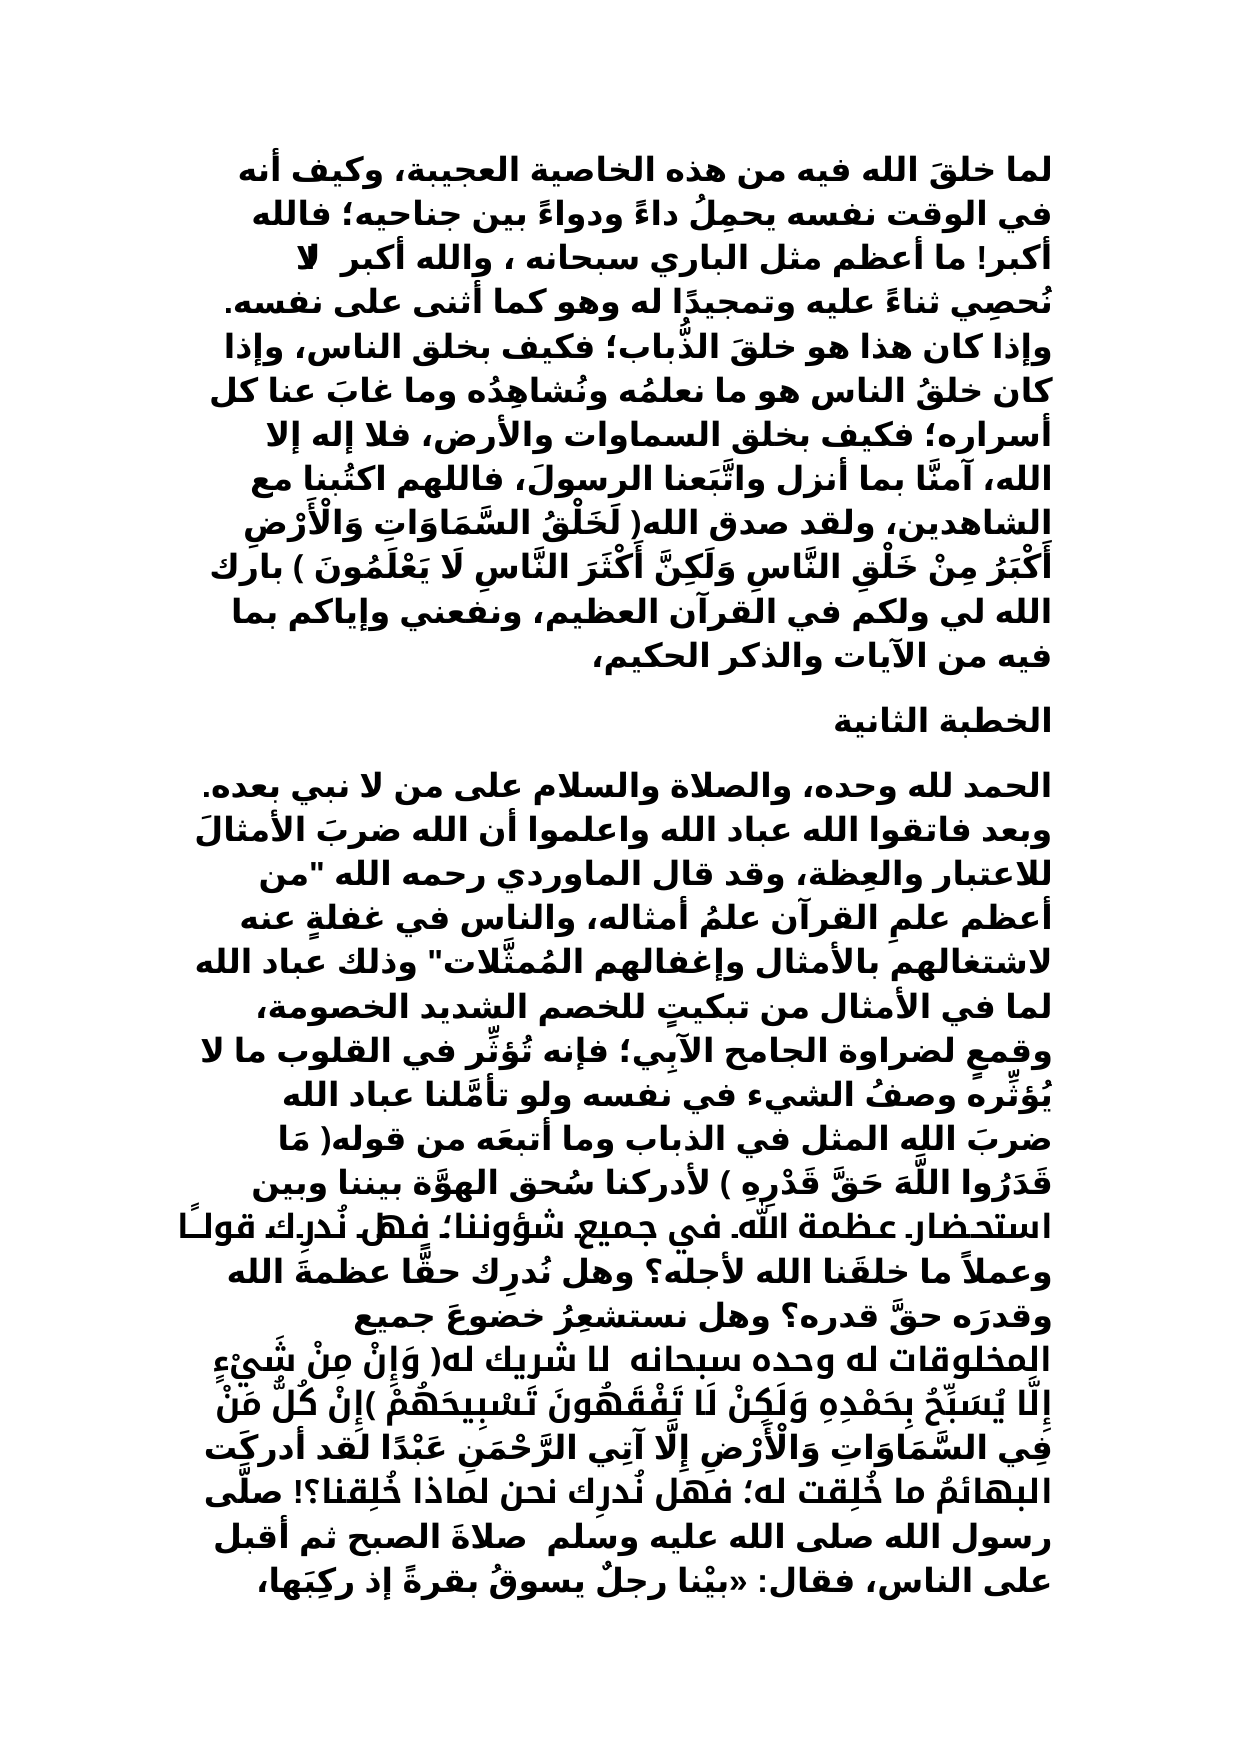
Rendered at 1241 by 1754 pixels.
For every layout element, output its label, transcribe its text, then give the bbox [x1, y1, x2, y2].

text الخطبة الثانية [187, 701, 1053, 739]
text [187, 150, 1053, 674]
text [187, 766, 1053, 1599]
